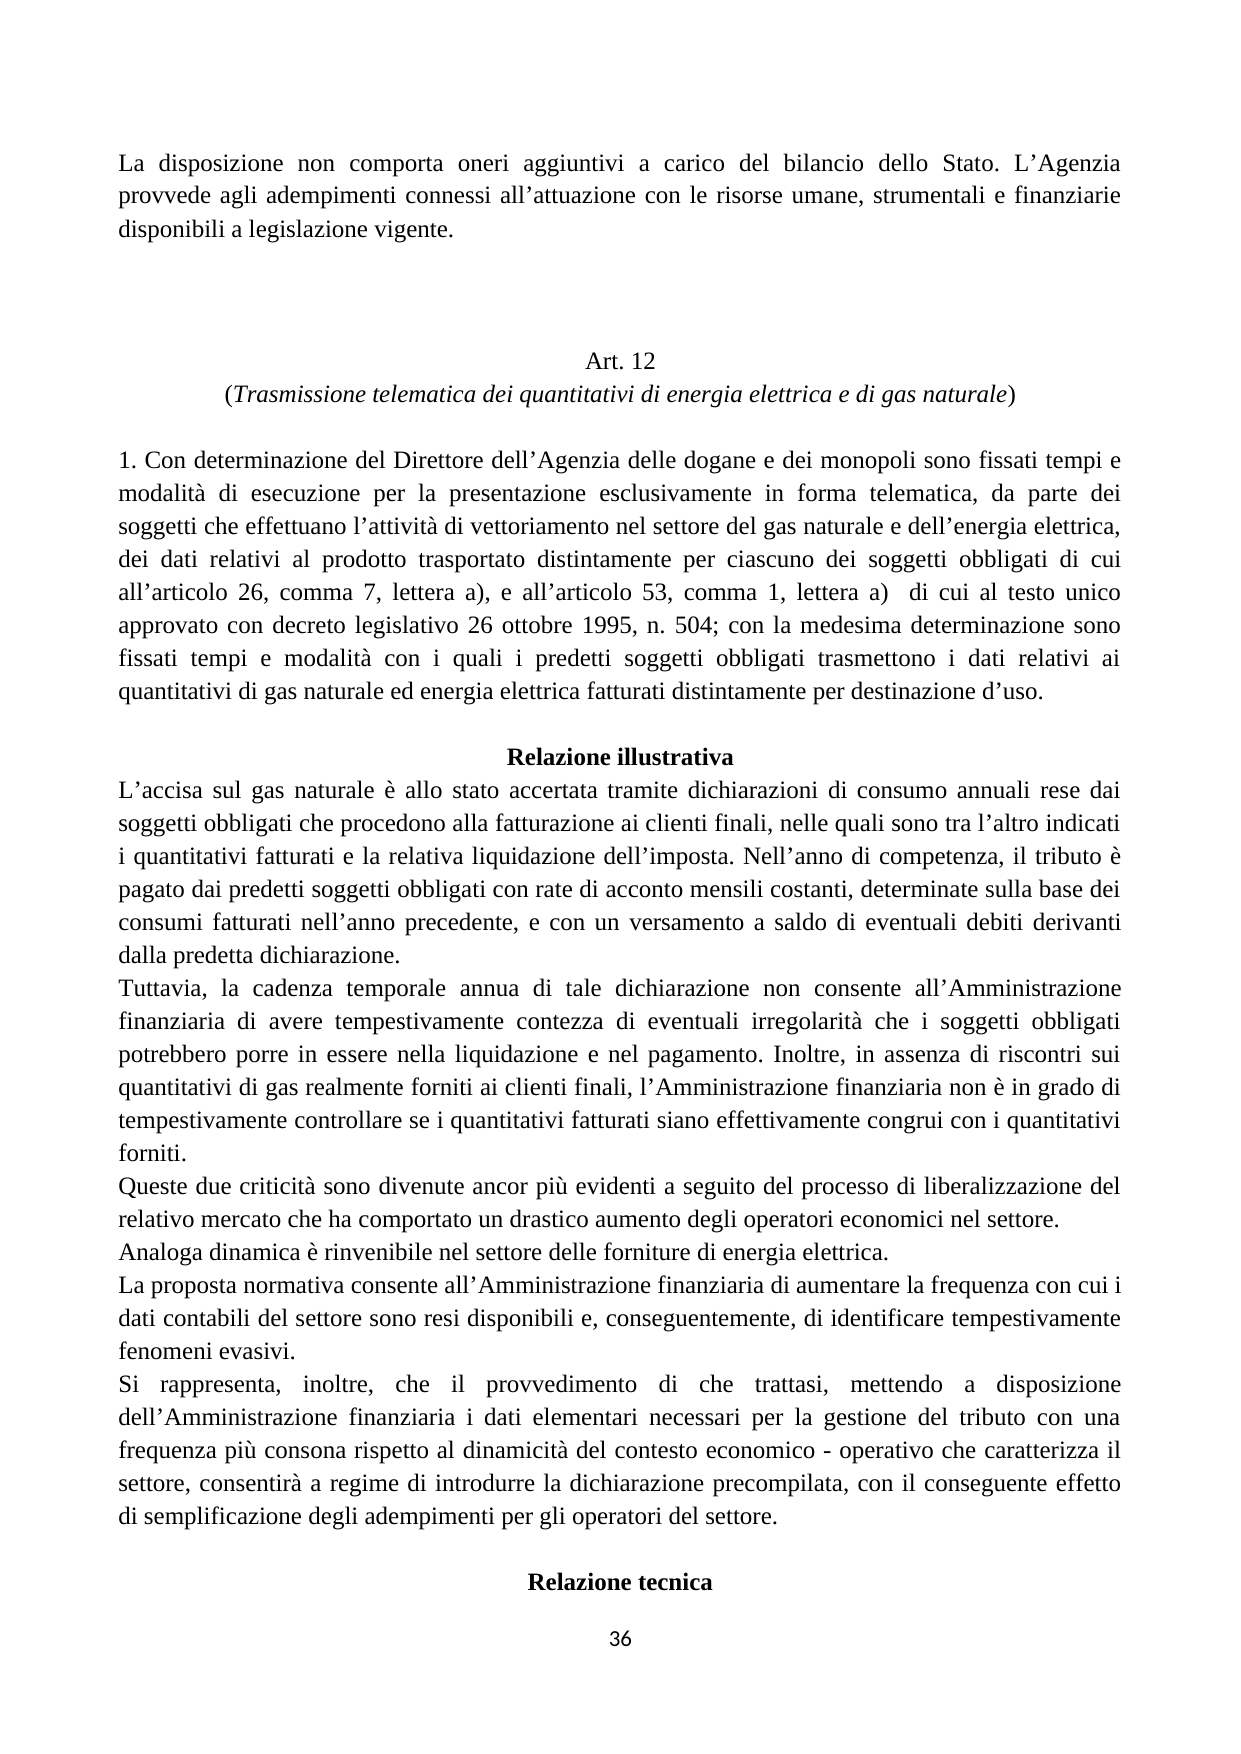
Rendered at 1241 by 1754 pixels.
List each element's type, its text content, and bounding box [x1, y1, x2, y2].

text La proposta normativa consente all’Amministrazione finanziaria di aumentare la frequenza con cui i dati contabili del settore sono resi disponibili e, conseguentemente, di identificare tempestivamente fenomeni evasivi. [118, 1270, 1122, 1365]
text Relazione tecnica [118, 1567, 1122, 1596]
text 1. Con determinazione del Direttore dell’Agenzia delle dogane e dei monopoli sono fissati tempi e modalità di esecuzione per la presentazione esclusivamente in forma telematica, da parte dei soggetti che effettuano l’attività di vettoriamento nel settore del gas naturale e dell’energia elettrica, dei dati relativi al prodotto trasportato distintamente per ciascuno dei soggetti obbligati di cui all’articolo 26, comma 7, lettera a), e all’articolo 53, comma 1, lettera a) di cui al testo unico approvato con decreto legislativo 26 ottobre 1995, n. 504; con la medesima determinazione sono fissati tempi e modalità con i quali i predetti soggetti obbligati trasmettono i dati relativi ai quantitativi di gas naturale ed energia elettrica fatturati distintamente per destinazione d’uso. [118, 445, 1122, 705]
text Tuttavia, la cadenza temporale annua di tale dichiarazione non consente all’Amministrazione finanziaria di avere tempestivamente contezza di eventuali irregolarità che i soggetti obbligati potrebbero porre in essere nella liquidazione e nel pagamento. Inoltre, in assenza di riscontri sui quantitativi di gas realmente forniti ai clienti finali, l’Amministrazione finanziaria non è in grado di tempestivamente controllare se i quantitativi fatturati siano effettivamente congrui con i quantitativi forniti. [118, 973, 1122, 1167]
text (Trasmissione telematica dei quantitativi di energia elettrica e di gas naturale) [118, 379, 1122, 407]
text L’accisa sul gas naturale è allo stato accertata tramite dichiarazioni di consumo annuali rese dai soggetti obbligati che procedono alla fatturazione ai clienti finali, nelle quali sono tra l’altro indicati i quantitativi fatturati e la relativa liquidazione dell’imposta. Nell’anno di competenza, il tributo è pagato dai predetti soggetti obbligati con rate di acconto mensili costanti, determinate sulla base dei consumi fatturati nell’anno precedente, e con un versamento a saldo di eventuali debiti derivanti dalla predetta dichiarazione. [118, 775, 1122, 969]
text Analoga dinamica è rinvenibile nel settore delle forniture di energia elettrica. [118, 1237, 1122, 1266]
text Queste due criticità sono divenute ancor più evidenti a seguito del processo di liberalizzazione del relativo mercato che ha comportato un drastico aumento degli operatori economici nel settore. [118, 1171, 1122, 1233]
text Art. 12 [118, 346, 1122, 374]
text Relazione illustrativa [118, 742, 1122, 771]
text La disposizione non comporta oneri aggiuntivi a carico del bilancio dello Stato. L’Agenzia provvede agli adempimenti connessi all’attuazione con le risorse umane, strumentali e finanziarie disponibili a legislazione vigente. [118, 148, 1122, 242]
text Si rappresenta, inoltre, che il provvedimento di che trattasi, mettendo a disposizione dell’Amministrazione finanziaria i dati elementari necessari per la gestione del tributo con una frequenza più consona rispetto al dinamicità del contesto economico - operativo che caratterizza il settore, consentirà a regime di introdurre la dichiarazione precompilata, con il conseguente effetto di semplificazione degli adempimenti per gli operatori del settore. [118, 1369, 1122, 1530]
